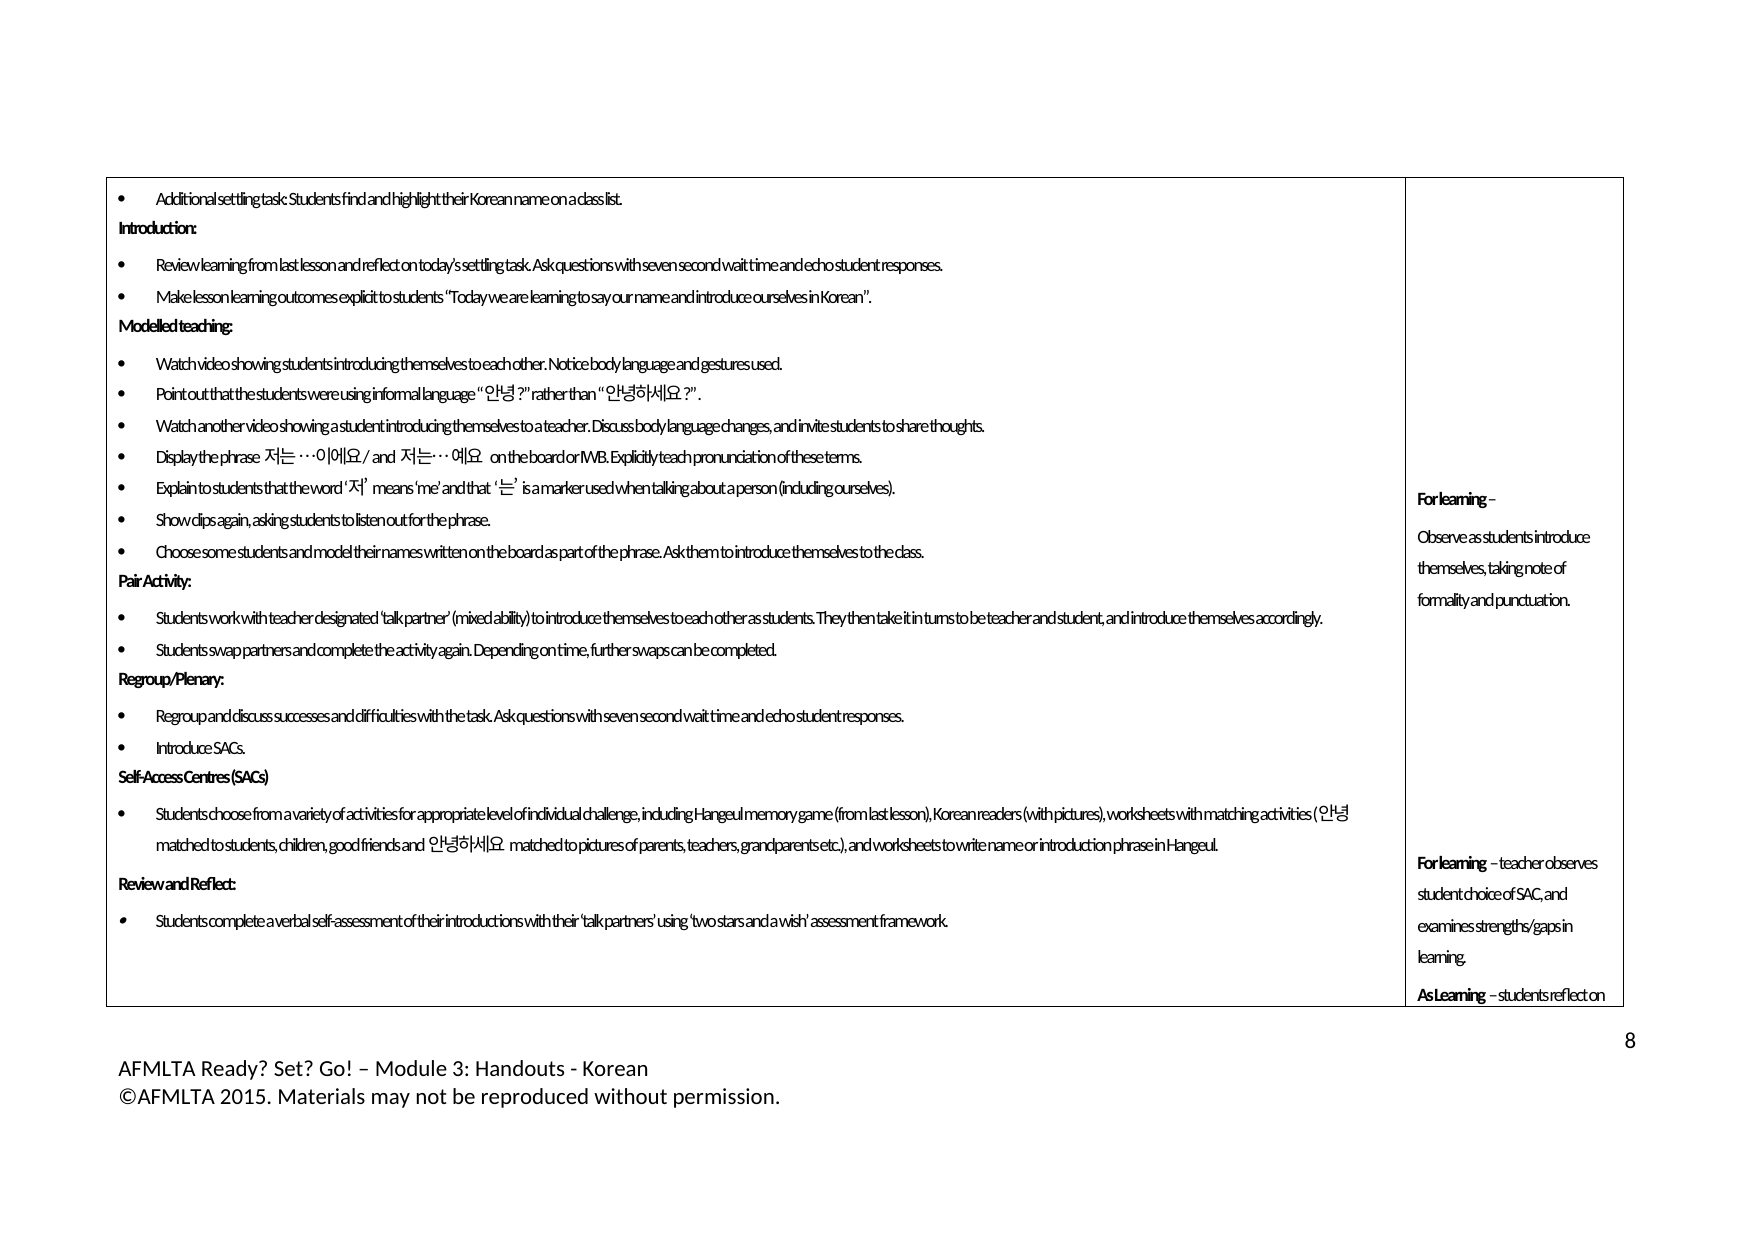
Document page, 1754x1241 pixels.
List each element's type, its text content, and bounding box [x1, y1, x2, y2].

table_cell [107, 178, 1405, 1006]
